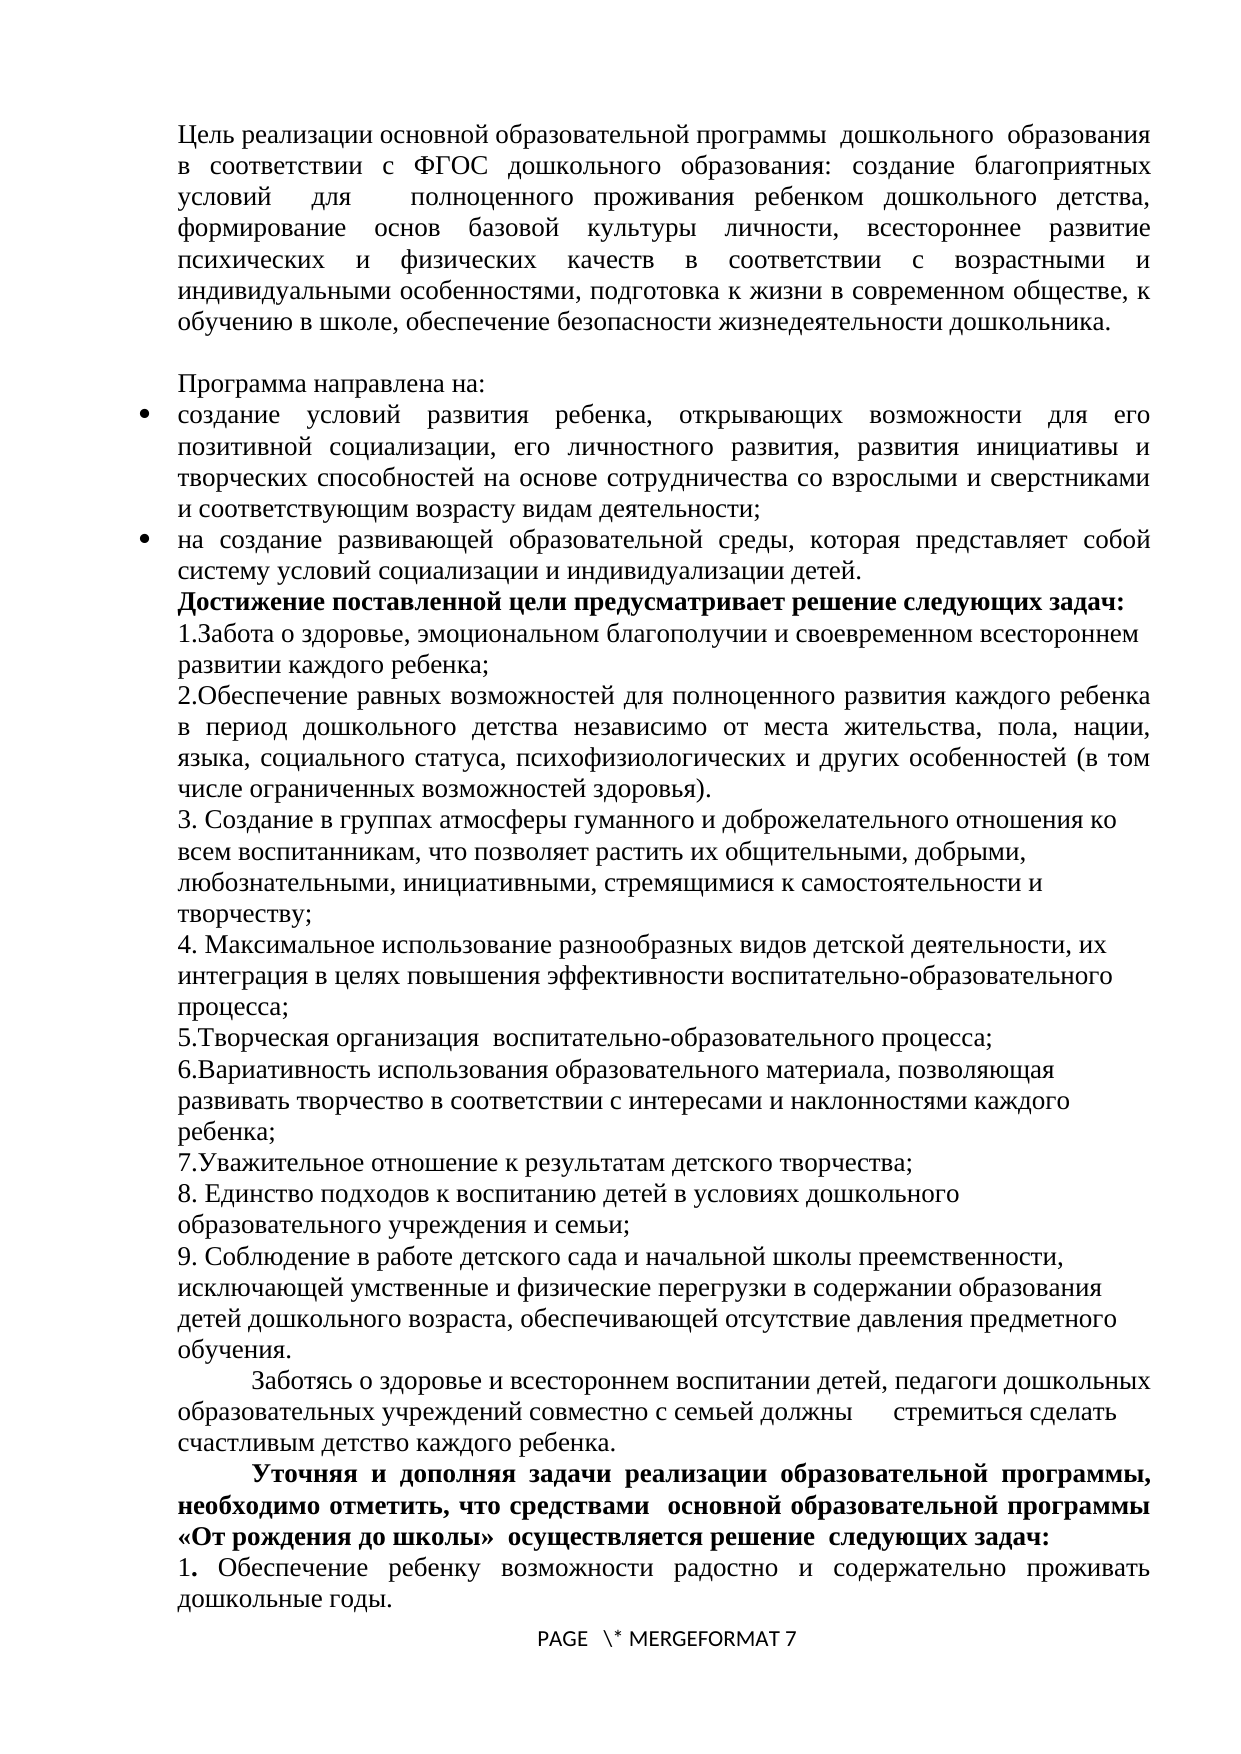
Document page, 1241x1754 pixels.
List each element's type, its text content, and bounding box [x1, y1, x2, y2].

text 5.Творческая организация воспитательно-образовательного процесса; [177, 1022, 1152, 1053]
text 4. Максимальное использование разнообразных видов детской деятельности, их интеграция в целях повышения эффективности воспитательно-образовательного процесса; [177, 928, 1152, 1022]
text 1. Обеспечение ребенку возможности радостно и содержательно проживать дошкольные годы. [177, 1551, 1152, 1613]
text Заботясь о здоровье и всестороннем воспитании детей, педагоги дошкольных образовательных учреждений совместно с семьей должны стремиться сделать счастливым детство каждого ребенка. [177, 1364, 1152, 1458]
text Достижение поставленной цели предусматривает решение следующих задач: [177, 586, 1152, 617]
text Уточняя и дополняя задачи реализации образовательной программы, необходимо отметить, что средствами основной образовательной программы «От рождения до школы» осуществляется решение следующих задач: [177, 1458, 1152, 1551]
text 8. Единство подходов к воспитанию детей в условиях дошкольного образовательного учреждения и семьи; [177, 1177, 1152, 1239]
list создание условий развития ребенка, открывающих возможности для его позитивной социализации, его личностного развития, развития инициативы и творческих способностей на основе сотрудничества со взрослыми и сверстниками и соответствующим возрасту видам деятельности; [140, 398, 1152, 523]
text 6.Вариативность использования образовательного материала, позволяющая развивать творчество в соответствии с интересами и наклонностями каждого ребенка; [177, 1053, 1152, 1146]
text Программа направлена на: [177, 367, 1152, 398]
text 2.Обеспечение равных возможностей для полноценного развития каждого ребенка в период дошкольного детства независимо от места жительства, пола, нации, языка, социального статуса, психофизиологических и других особенностей (в том числе ограниченных возможностей здоровья). [177, 679, 1152, 803]
text 7.Уважительное отношение к результатам детского творчества; [177, 1146, 1152, 1177]
text 3. Создание в группах атмосферы гуманного и доброжелательного отношения ко всем воспитанникам, что позволяет растить их общительными, добрыми, любознательными, инициативными, стремящимися к самостоятельности и творчеству; [177, 803, 1152, 928]
text 9. Соблюдение в работе детского сада и начальной школы преемственности, исключающей умственные и физические перегрузки в содержании образования детей дошкольного возраста, обеспечивающей отсутствие давления предметного обучения. [177, 1239, 1152, 1364]
list на создание развивающей образовательной среды, которая представляет собой систему условий социализации и индивидуализации детей. [140, 523, 1152, 586]
text 1.Забота о здоровье, эмоциональном благополучии и своевременном всестороннем развитии каждого ребенка; [177, 617, 1152, 679]
text Цель реализации основной образовательной программы дошкольного образования в соответствии с ФГОС дошкольного образования: создание благоприятных условий для полноценного проживания ребенком дошкольного детства, формирование основ базовой культуры личности, всестороннее развитие психических и физических качеств в соответствии с возрастными и индивидуальными особенностями, подготовка к жизни в современном обществе, к обучению в школе, обеспечение безопасности жизнедеятельности дошкольника. [177, 118, 1152, 336]
